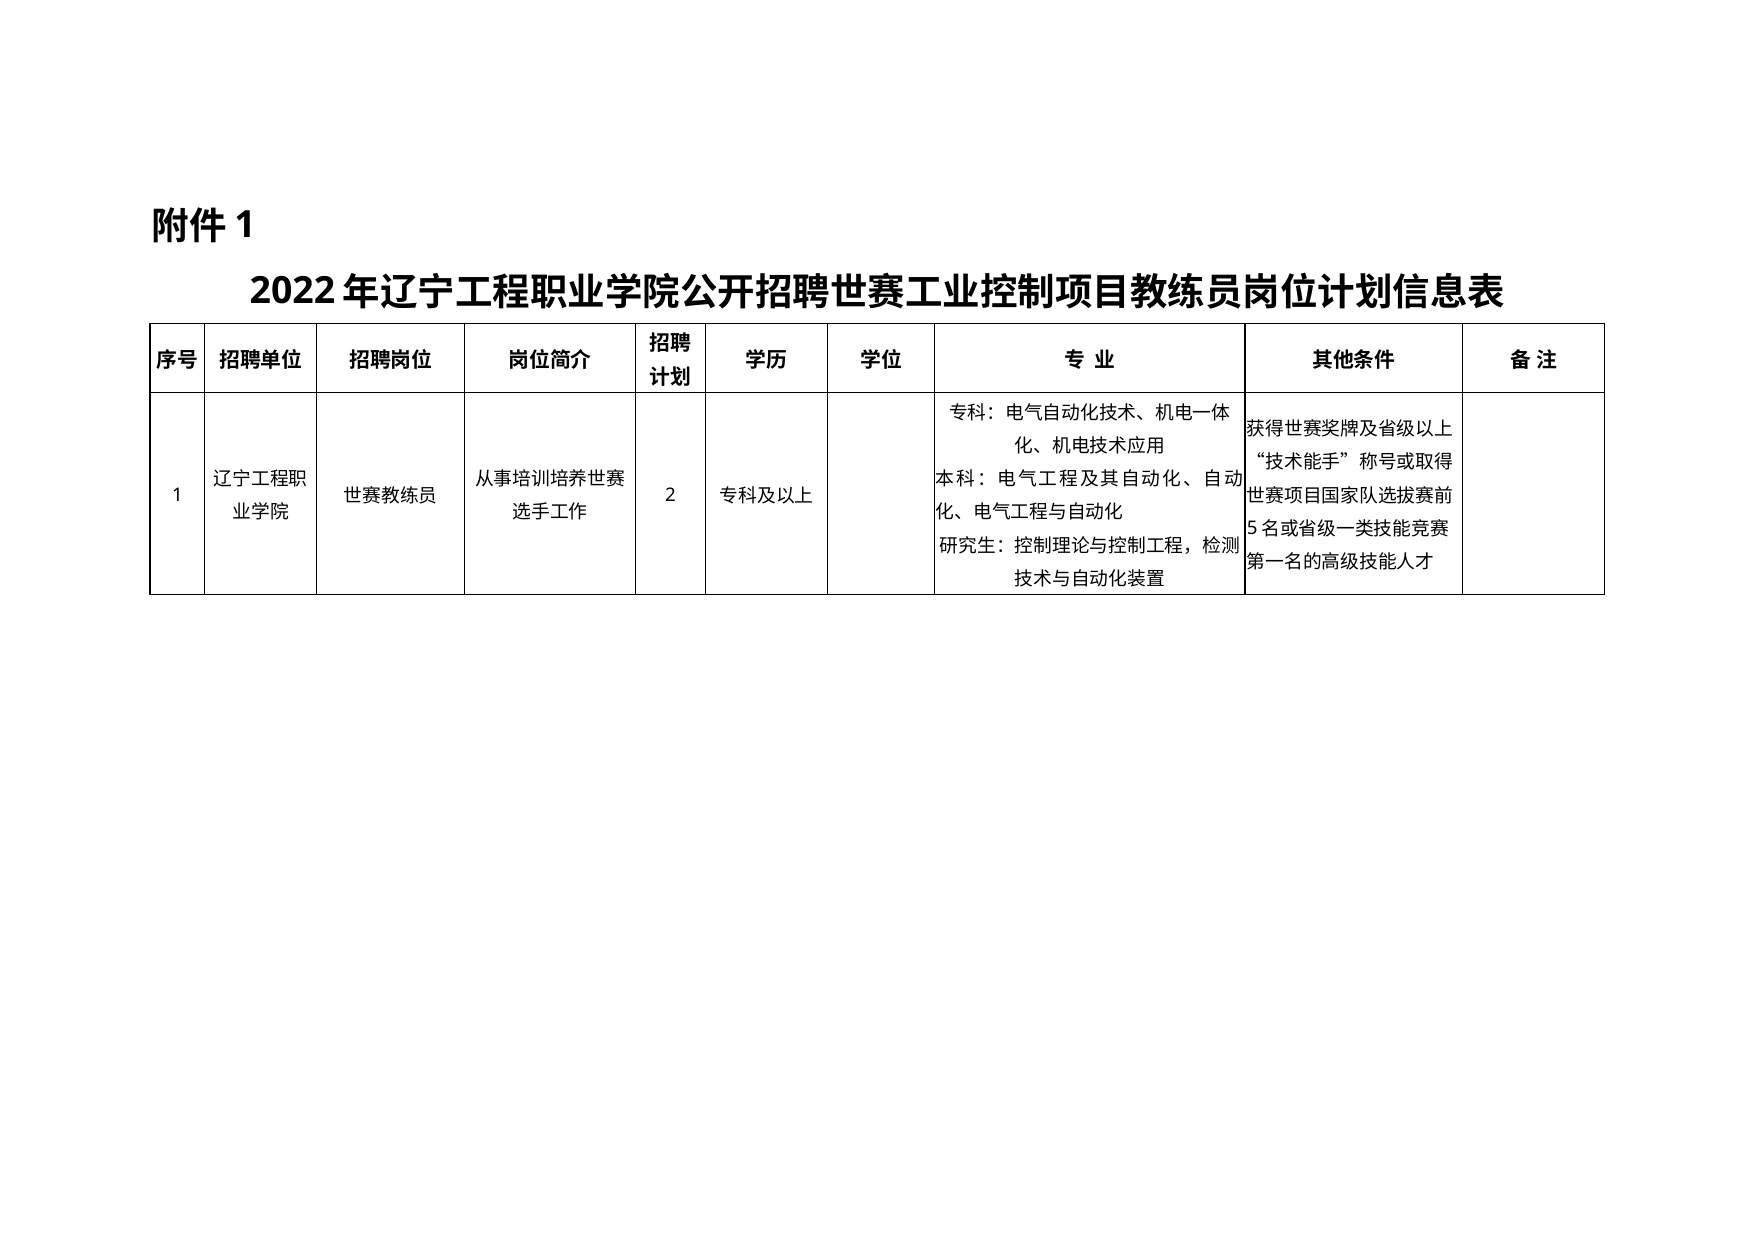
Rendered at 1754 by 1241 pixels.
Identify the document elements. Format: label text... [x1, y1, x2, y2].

table_cell 招聘 计划 [636, 324, 705, 392]
table_cell 1 [151, 393, 204, 594]
table_cell 2 [636, 393, 705, 594]
table_cell 专 业 [935, 324, 1244, 392]
table_cell 辽宁工程职业学院 [205, 393, 316, 594]
table_cell 其他条件 [1246, 324, 1462, 392]
table_cell 序号 [151, 324, 204, 392]
table_cell 从事培训培养世赛选手工作 [465, 393, 635, 594]
table_cell 获得世赛奖牌及省级以上“技术能手”称号或取得世赛项目国家队选拔赛前5名或省级一类技能竞赛第一名的高级技能人才 [1246, 393, 1462, 594]
table_cell 招聘单位 [205, 324, 316, 392]
table_cell 学位 [828, 324, 934, 392]
table_cell [828, 393, 934, 594]
table_cell 招聘岗位 [317, 324, 464, 392]
table_cell 学历 [706, 324, 827, 392]
table_cell 岗位简介 [465, 324, 635, 392]
table_cell 世赛教练员 [317, 393, 464, 594]
table_cell 专科及以上 [706, 393, 827, 594]
table_cell 备 注 [1463, 324, 1604, 392]
table_cell [1463, 393, 1604, 594]
table_cell 专科：电气自动化技术、机电一体化、机电技术应用 本科：电气工程及其自动化、自动化、电气工程与自动化 研究生：控制理论与控制工程，检测技术与自动化装置 [935, 393, 1244, 594]
table_header 附件1 2022年辽宁工程职业学院公开招聘世赛工业控制项目教练员岗位计划信息表 [150, 188, 1604, 323]
